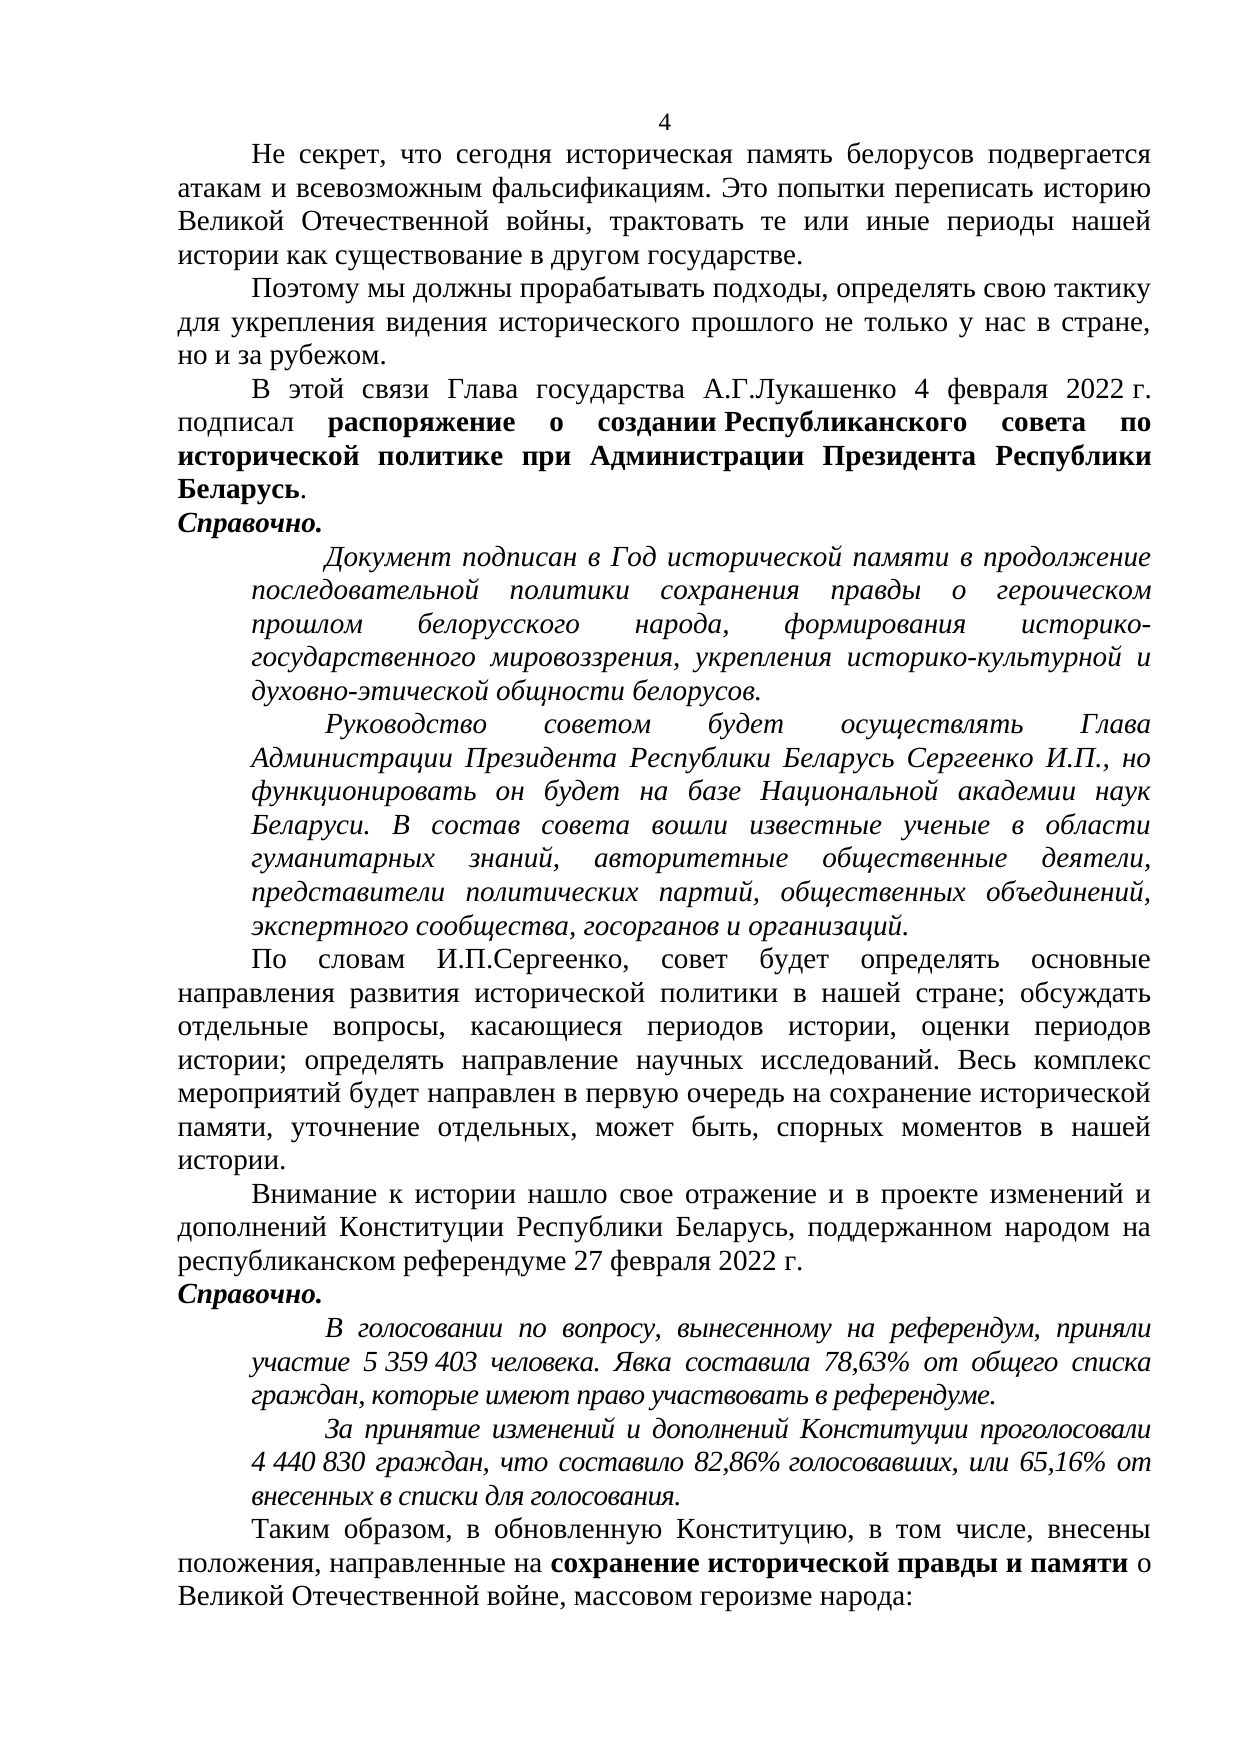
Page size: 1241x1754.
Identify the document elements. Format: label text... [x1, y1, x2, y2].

text Руководство советом будет осуществлять Глава Администрации Президента Республики Беларусь Сергеенко И.П., но функционировать он будет на базе Национальной академии наук Беларуси. В состав совета вошли известные ученые в области гуманитарных знаний, авторитетные общественные деятели, представители политических партий, общественных объединений, экспертного сообщества, госорганов и организаций. [251, 706, 1152, 941]
text Справочно. [177, 1277, 1152, 1310]
text Справочно. [177, 505, 1152, 539]
text Поэтому мы должны прорабатывать подходы, определять свою тактику для укрепления видения исторического прошлого не только у нас в стране, но и за рубежом. [177, 270, 1152, 371]
text За принятие изменений и дополнений Конституции проголосовали 4 440 830 граждан, что составило 82,86% голосовавших, или 65,16% от внесенных в списки для голосования. [251, 1411, 1152, 1511]
text Не секрет, что сегодня историческая память белорусов подвергается атакам и всевозможным фальсификациям. Это попытки переписать историю Великой Отечественной войны, трактовать те или иные периоды нашей истории как существование в другом государстве. [177, 136, 1152, 270]
text Таким образом, в обновленную Конституцию, в том числе, внесены положения, направленные на сохранение исторической правды и памяти о Великой Отечественной войне, массовом героизме народа: [177, 1511, 1152, 1612]
text В голосовании по вопросу, вынесенному на референдум, приняли участие 5 359 403 человека. Явка составила 78,63% от общего списка граждан, которые имеют право участвовать в референдуме. [251, 1310, 1152, 1411]
text По словам И.П.Сергеенко, совет будет определять основные направления развития исторической политики в нашей стране; обсуждать отдельные вопросы, касающиеся периодов истории, оценки периодов истории; определять направление научных исследований. Весь комплекс мероприятий будет направлен в первую очередь на сохранение исторической памяти, уточнение отдельных, может быть, спорных моментов в нашей истории. [177, 941, 1152, 1176]
text Внимание к истории нашло свое отражение и в проекте изменений и дополнений Конституции Республики Беларусь, поддержанном народом на республиканском референдуме 27 февраля 2022 г. [177, 1176, 1152, 1277]
text В этой связи Глава государства А.Г.Лукашенко 4 февраля 2022 г. подписал распоряжение о создании Республиканского совета по исторической политике при Администрации Президента Республики Беларусь. [177, 371, 1152, 505]
text Документ подписан в Год исторической памяти в продолжение последовательной политики сохранения правды о героическом прошлом белорусского народа, формирования историко-государственного мировоззрения, укрепления историко-культурной и духовно-этической общности белорусов. [251, 539, 1152, 706]
